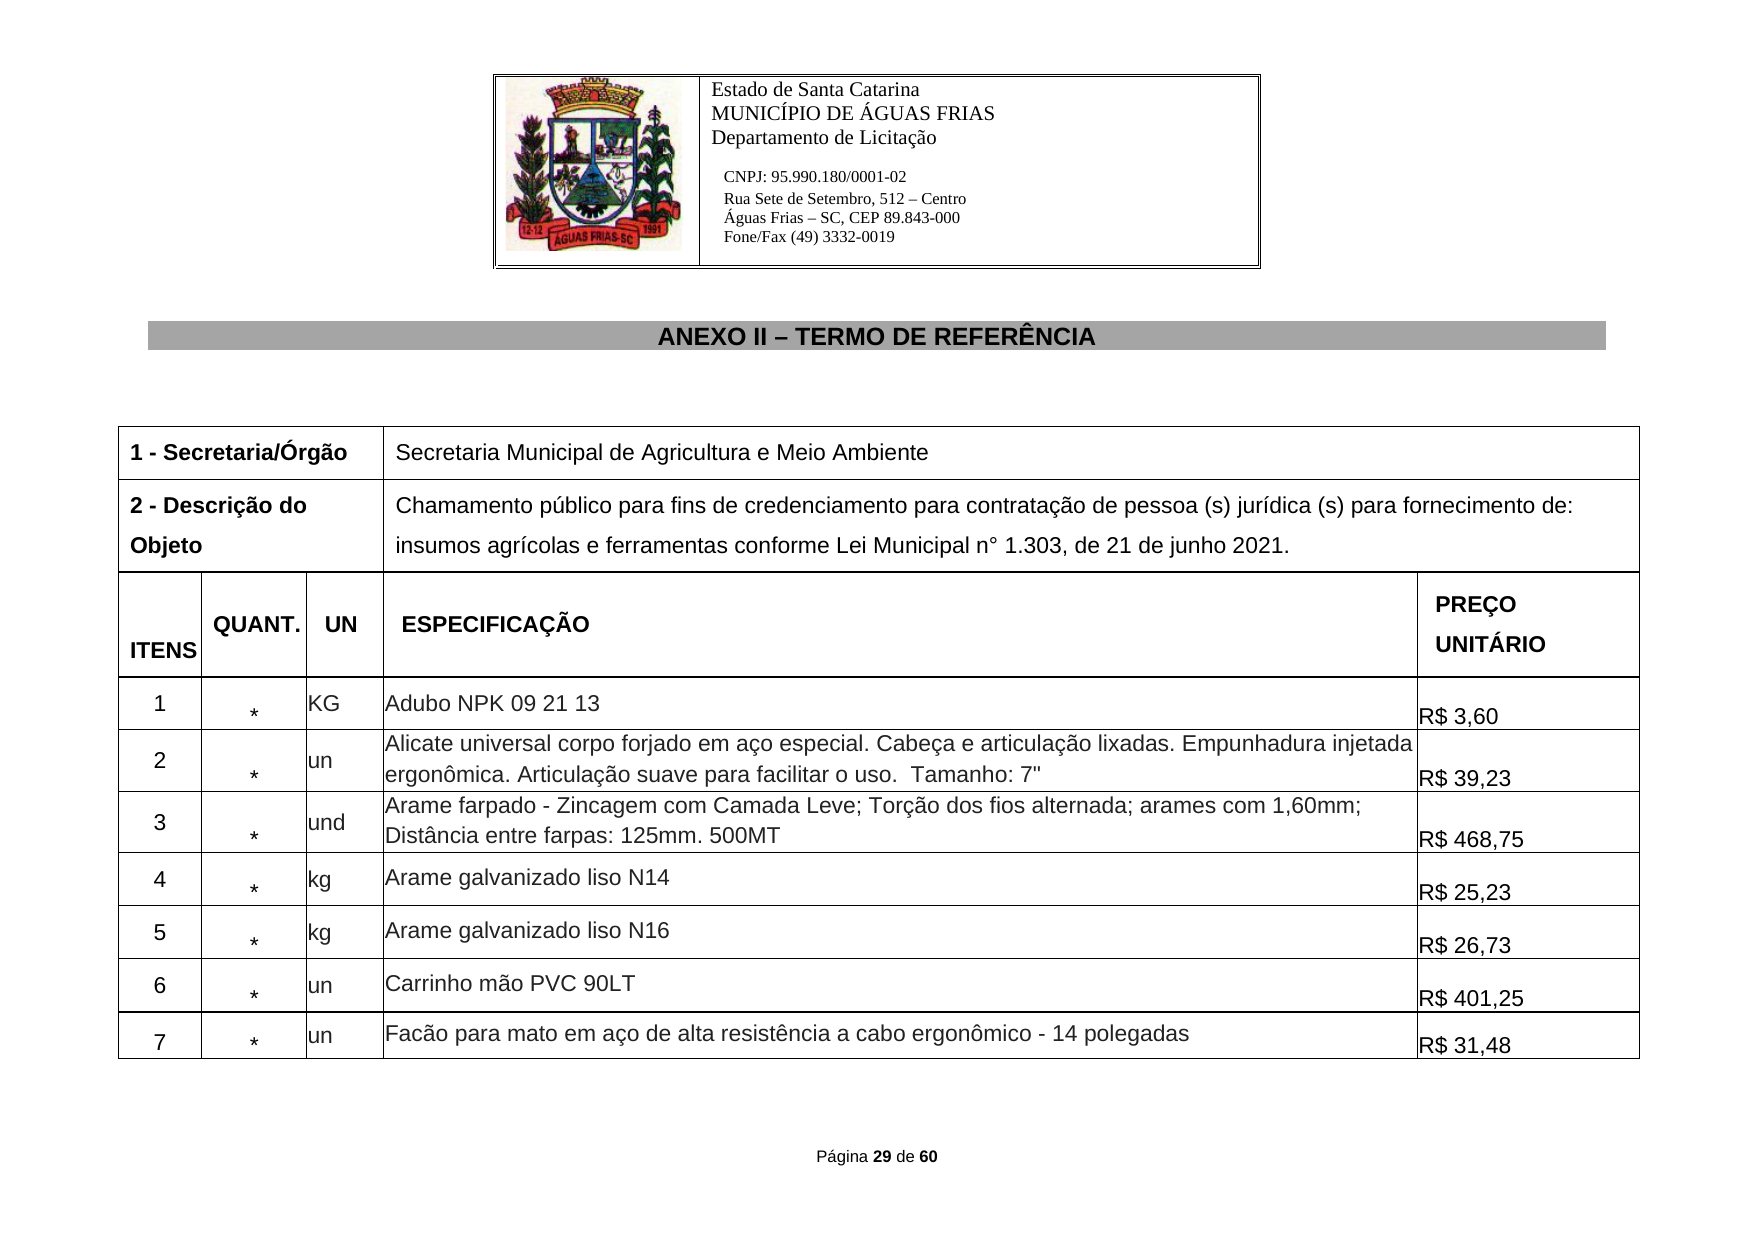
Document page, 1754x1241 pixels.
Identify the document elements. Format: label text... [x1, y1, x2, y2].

table_cell Arame galvanizado liso N16 [384, 906, 1417, 958]
table_cell 5 [119, 906, 201, 958]
table_cell Adubo NPK 09 21 13 [384, 678, 1417, 729]
table_cell und [307, 792, 383, 852]
table_cell 7 [119, 1013, 201, 1058]
table_cell 6 [119, 959, 201, 1011]
table_cell kg [307, 906, 383, 958]
table_cell Arame galvanizado liso N14 [384, 853, 1417, 905]
table_cell R$ 31,48 [1418, 1013, 1639, 1058]
table_cell R$ 25,23 [1418, 853, 1639, 905]
table_cell un [307, 730, 383, 791]
table_cell * [202, 959, 306, 1011]
table_cell Arame farpado - Zincagem com Camada Leve; Torção dos fios alternada; arames com 1,60mm; Distância entre farpas: 125mm. 500MT [384, 792, 1417, 852]
table_cell 2 [119, 730, 201, 791]
table_cell * [202, 730, 306, 791]
table_cell 2 - Descrição do Objeto [119, 480, 383, 571]
table_cell ESPECIFICAÇÃO [384, 573, 1417, 676]
table_cell 1 [119, 678, 201, 729]
table_cell KG [307, 678, 383, 729]
table_cell Alicate universal corpo forjado em aço especial. Cabeça e articulação lixadas. Empunhadura injetada ergonômica. Articulação suave para facilitar o uso. Tamanho: 7" [384, 730, 1417, 791]
table_cell R$ 39,23 [1418, 730, 1639, 791]
table_cell QUANT. [202, 573, 306, 676]
table_cell * [202, 1013, 306, 1058]
table_cell PREÇO UNITÁRIO [1418, 573, 1639, 676]
subtitle ANEXO II – TERMO DE REFERÊNCIA [148, 321, 1606, 350]
table_cell un [307, 1013, 383, 1058]
table_cell UN [307, 573, 383, 676]
table_cell * [202, 853, 306, 905]
table_cell kg [307, 853, 383, 905]
table_cell un [307, 959, 383, 1011]
table_header 1 - Secretaria/Órgão [119, 427, 383, 479]
table_cell 3 [119, 792, 201, 852]
table_cell * [202, 678, 306, 729]
picture [505, 77, 684, 251]
table_cell R$ 26,73 [1418, 906, 1639, 958]
table_cell Carrinho mão PVC 90LT [384, 959, 1417, 1011]
table_cell Chamamento público para fins de credenciamento para contratação de pessoa (s) jurídica (s) para fornecimento de: insumos agrícolas e ferramentas conforme Lei Municipal n° 1.303, de 21 de junho 2021. [384, 480, 1639, 571]
table_cell * [202, 792, 306, 852]
table_cell Facão para mato em aço de alta resistência a cabo ergonômico - 14 polegadas [384, 1013, 1417, 1058]
table_cell * [202, 906, 306, 958]
table_cell 4 [119, 853, 201, 905]
table_cell R$ 3,60 [1418, 678, 1639, 729]
table_header Secretaria Municipal de Agricultura e Meio Ambiente [384, 427, 1639, 479]
table_cell R$ 401,25 [1418, 959, 1639, 1011]
table_cell ITENS [119, 573, 201, 676]
table_cell R$ 468,75 [1418, 792, 1639, 852]
